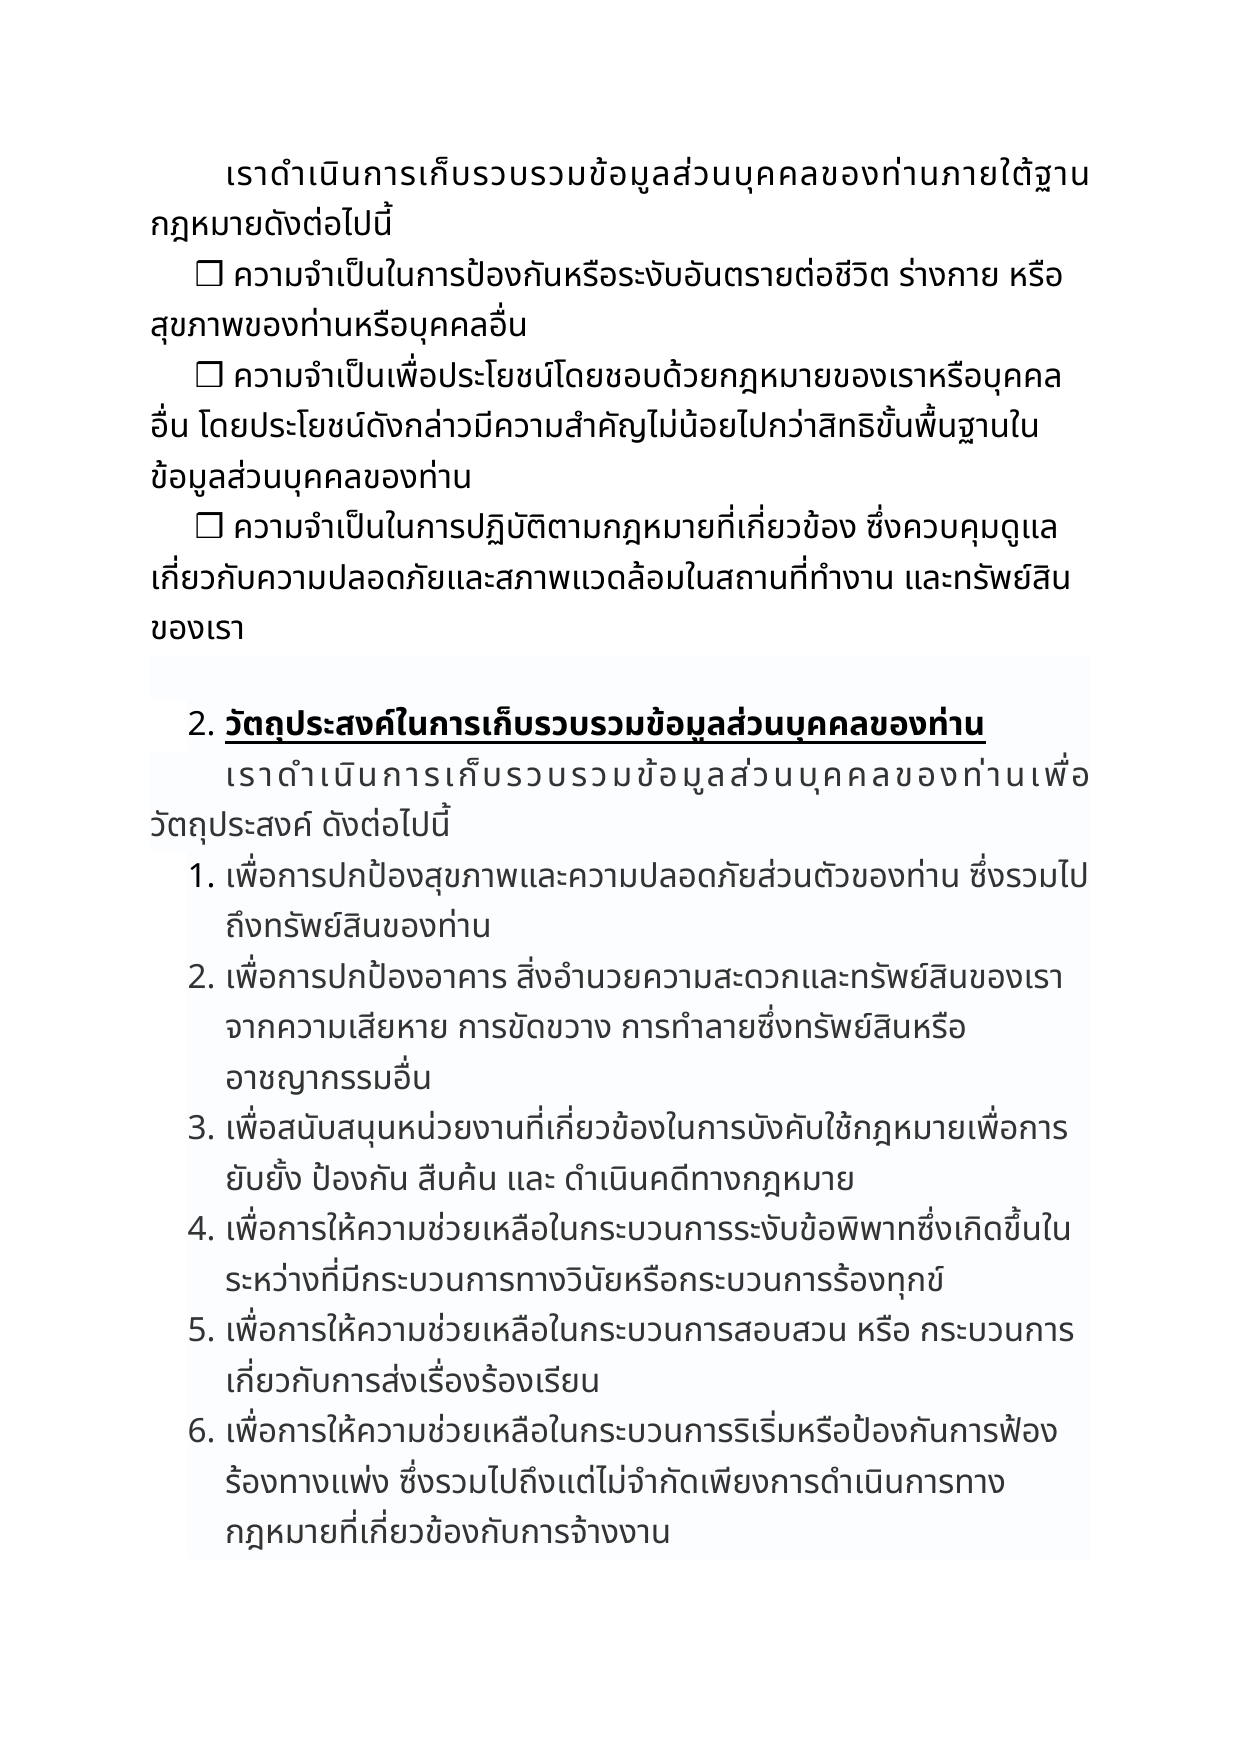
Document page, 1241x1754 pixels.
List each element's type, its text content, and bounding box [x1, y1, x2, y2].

text ❒ ความจำเป็นเพื่อประโยชน์โดยชอบด้วยกฎหมายของเราหรือบุคคลอื่น โดยประโยชน์ดังกล่าวมีความสำคัญไม่น้อยไปกว่าสิทธิขั้นพื้นฐานในข้อมูลส่วนบุคคลของท่าน [150, 352, 1090, 503]
list เพื่อสนับสนุนหน่วยงานที่เกี่ยวข้องในการบังคับใช้กฎหมายเพื่อการยับยั้ง ป้องกัน สืบค้น และ ดำเนินคดีทางกฎหมาย [187, 1104, 1090, 1205]
text เราดำเนินการเก็บรวบรวมข้อมูลส่วนบุคคลของท่านเพื่อวัตถุประสงค์ ดังต่อไปนี้ [150, 751, 1090, 852]
text เราดำเนินการเก็บรวบรวมข้อมูลส่วนบุคคลของท่านภายใต้ฐานกฎหมายดังต่อไปนี้ [150, 150, 1090, 251]
list เพื่อการปกป้องอาคาร สิ่งอำนวยความสะดวกและทรัพย์สินของเราจากความเสียหาย การขัดขวาง การทำลายซึ่งทรัพย์สินหรืออาชญากรรมอื่น [187, 953, 1090, 1104]
list วัตถุประสงค์ในการเก็บรวบรวมข้อมูลส่วนบุคคลของท่าน [187, 700, 1090, 751]
list เพื่อการให้ความช่วยเหลือในกระบวนการริเริ่มหรือป้องกันการฟ้องร้องทางแพ่ง ซึ่งรวมไปถึงแต่ไม่จำกัดเพียงการดำเนินการทางกฎหมายที่เกี่ยวข้องกับการจ้างงาน [187, 1407, 1090, 1559]
text ❒ ความจำเป็นในการป้องกันหรือระงับอันตรายต่อชีวิต ร่างกาย หรือสุขภาพของท่านหรือบุคคลอื่น [150, 251, 1090, 352]
list เพื่อการให้ความช่วยเหลือในกระบวนการสอบสวน หรือ กระบวนการเกี่ยวกับการส่งเรื่องร้องเรียน [187, 1306, 1090, 1407]
text ❒ ความจำเป็นในการปฏิบัติตามกฎหมายที่เกี่ยวข้อง ซึ่งควบคุมดูแลเกี่ยวกับความปลอดภัยและสภาพแวดล้อมในสถานที่ทำงาน และทรัพย์สินของเรา [150, 503, 1090, 655]
list เพื่อการให้ความช่วยเหลือในกระบวนการระงับข้อพิพาทซึ่งเกิดขึ้นในระหว่างที่มีกระบวนการทางวินัยหรือกระบวนการร้องทุกข์ [187, 1205, 1090, 1306]
list เพื่อการปกป้องสุขภาพและความปลอดภัยส่วนตัวของท่าน ซึ่งรวมไปถึงทรัพย์สินของท่าน [187, 852, 1090, 953]
